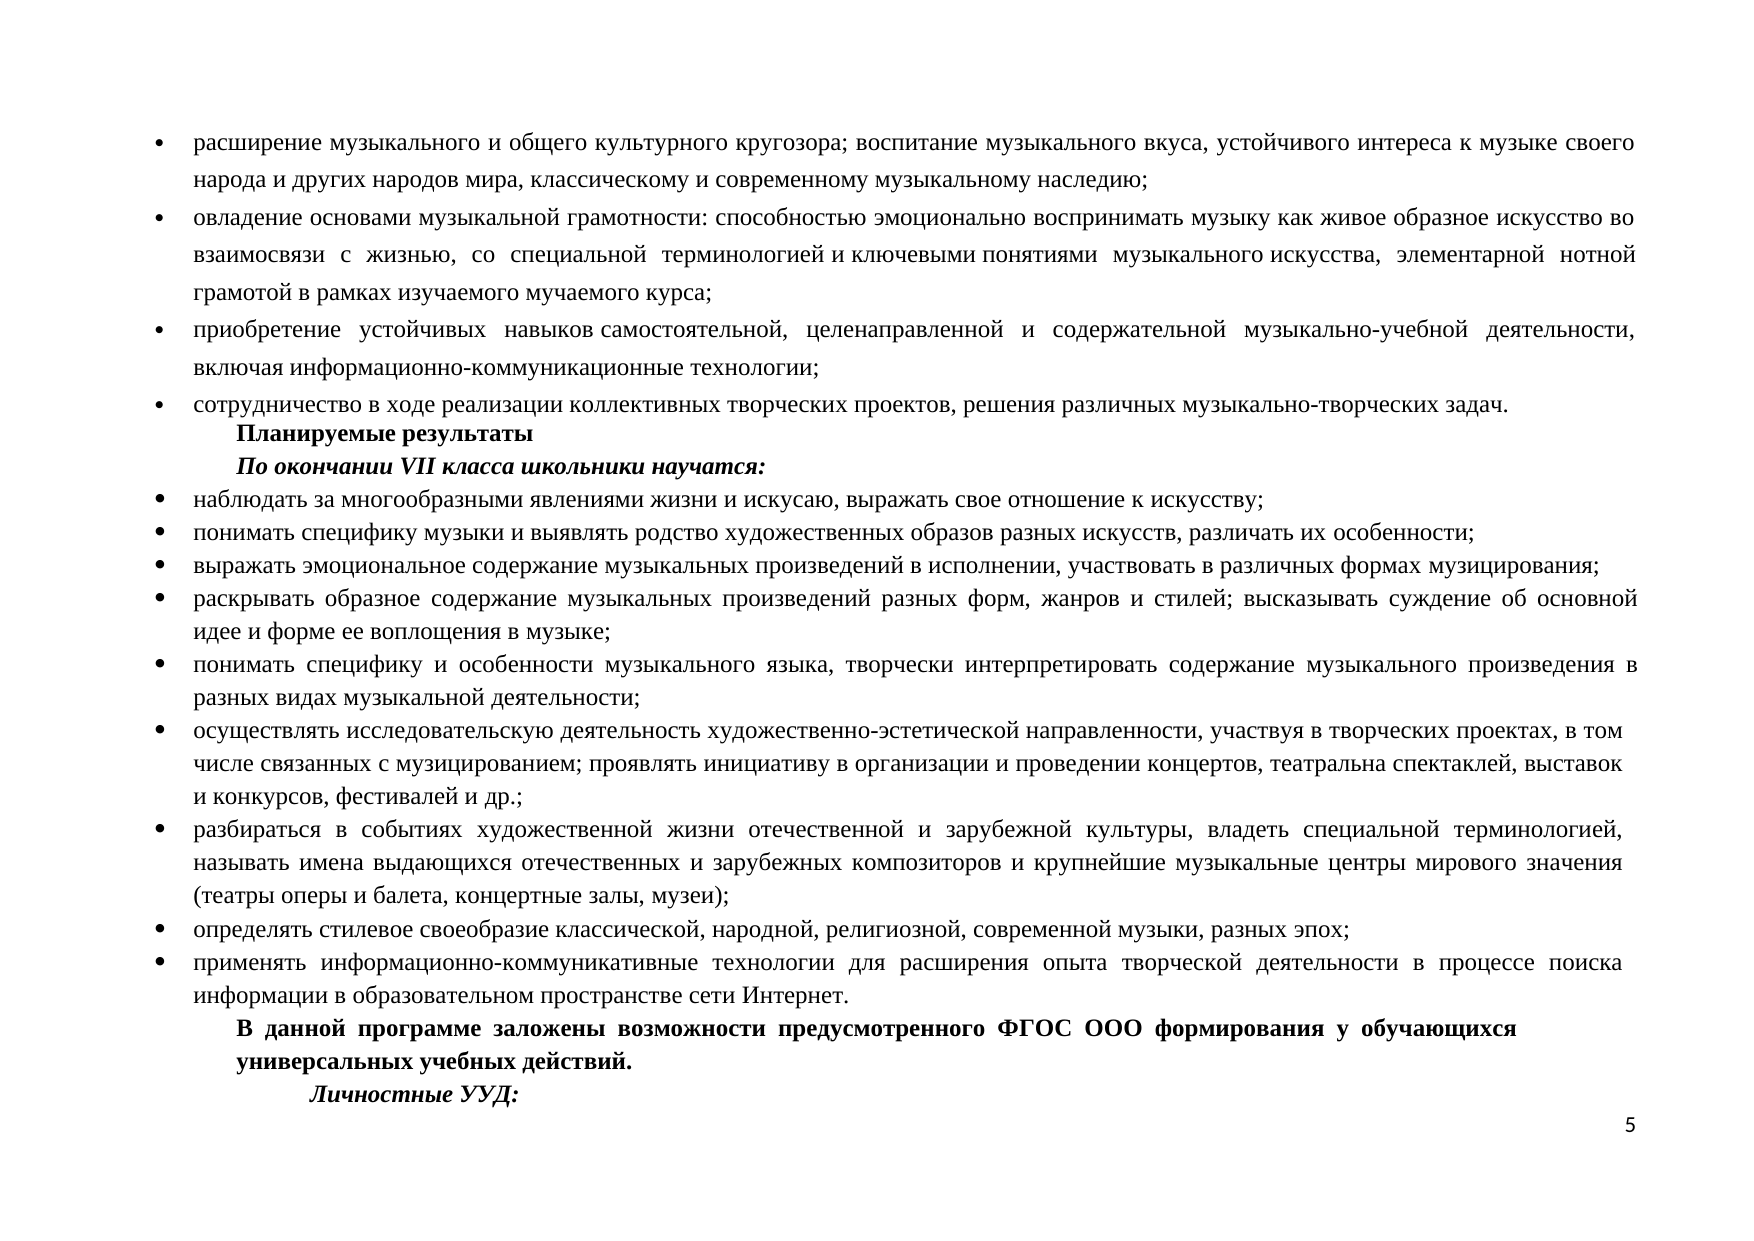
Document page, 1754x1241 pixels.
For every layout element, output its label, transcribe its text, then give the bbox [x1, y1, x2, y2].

list сотрудничество в ходе реализации коллективных творческих проектов, решения различных музыкально-творческих задач. [156, 381, 1636, 418]
list понимать специфику и особенности музыкального языка, творчески интерпретировать содержание музыкального произведения в разных видах музыкальной деятельности; [156, 649, 1639, 711]
list определять стилевое своеобразие классической, народной, религиозной, современной музыки, разных эпох; [156, 914, 1636, 942]
list разбираться в событиях художественной жизни отечественной и зарубежной культуры, владеть специальной терминологией, называть имена выдающихся отечественных и зарубежных композиторов и крупнейшие музыкальные центры мирового значения (театры оперы и балета, концертные залы, музеи); [156, 814, 1624, 909]
list осуществлять исследовательскую деятельность художественно-эстетической направленности, участвуя в творческих проектах, в том числе связанных с музицированием; проявлять инициативу в организации и проведении концертов, театральна спектаклей, выставок и конкурсов, фестивалей и др.; [156, 715, 1624, 810]
list понимать специфику музыки и выявлять родство художественных образов разных искусств, различать их особенности; [156, 517, 1636, 546]
list приобретение устойчивых навыков самостоятельной, целенаправленной и содержательной музыкально-учебной деятельности, включая информационно-коммуникационные технологии; [156, 306, 1636, 381]
text Личностные УУД: [310, 1079, 1636, 1108]
text В данной программе заложены возможности предусмотренного ФГОС ООО формирования у обучающихся универсальных учебных действий. [236, 1013, 1518, 1075]
list наблюдать за многообразными явлениями жизни и искусаю, выражать свое отношение к искусству; [156, 484, 1636, 513]
list раскрывать образное содержание музыкальных произведений разных форм, жанров и стилей; высказывать суждение об основной идее и форме ее воплощения в музыке; [156, 583, 1639, 645]
list выражать эмоциональное содержание музыкальных произведений в исполнении, участвовать в различных формах музицирования; [156, 550, 1636, 579]
list овладение основами музыкальной грамотности: способностью эмоционально воспринимать музыку как живое образное искусство во взаимосвязи с жизнью, со специальной терминологией и ключевыми понятиями музыкального искусства, элементарной нотной грамотой в рамках изучаемого мучаемого курса; [156, 193, 1636, 306]
list применять информационно-коммуникативные технологии для расширения опыта творческой деятельности в процессе поиска информации в образовательном пространстве сети Интернет. [156, 947, 1624, 1008]
list расширение музыкального и общего культурного кругозора; воспитание музыкального вкуса, устойчивого интереса к музыке своего народа и других народов мира, классическому и современному музыкальному наследию; [156, 118, 1636, 193]
text По окончании VII класса школьники научатся: [236, 451, 1636, 480]
text Планируемые результаты [236, 418, 1636, 447]
